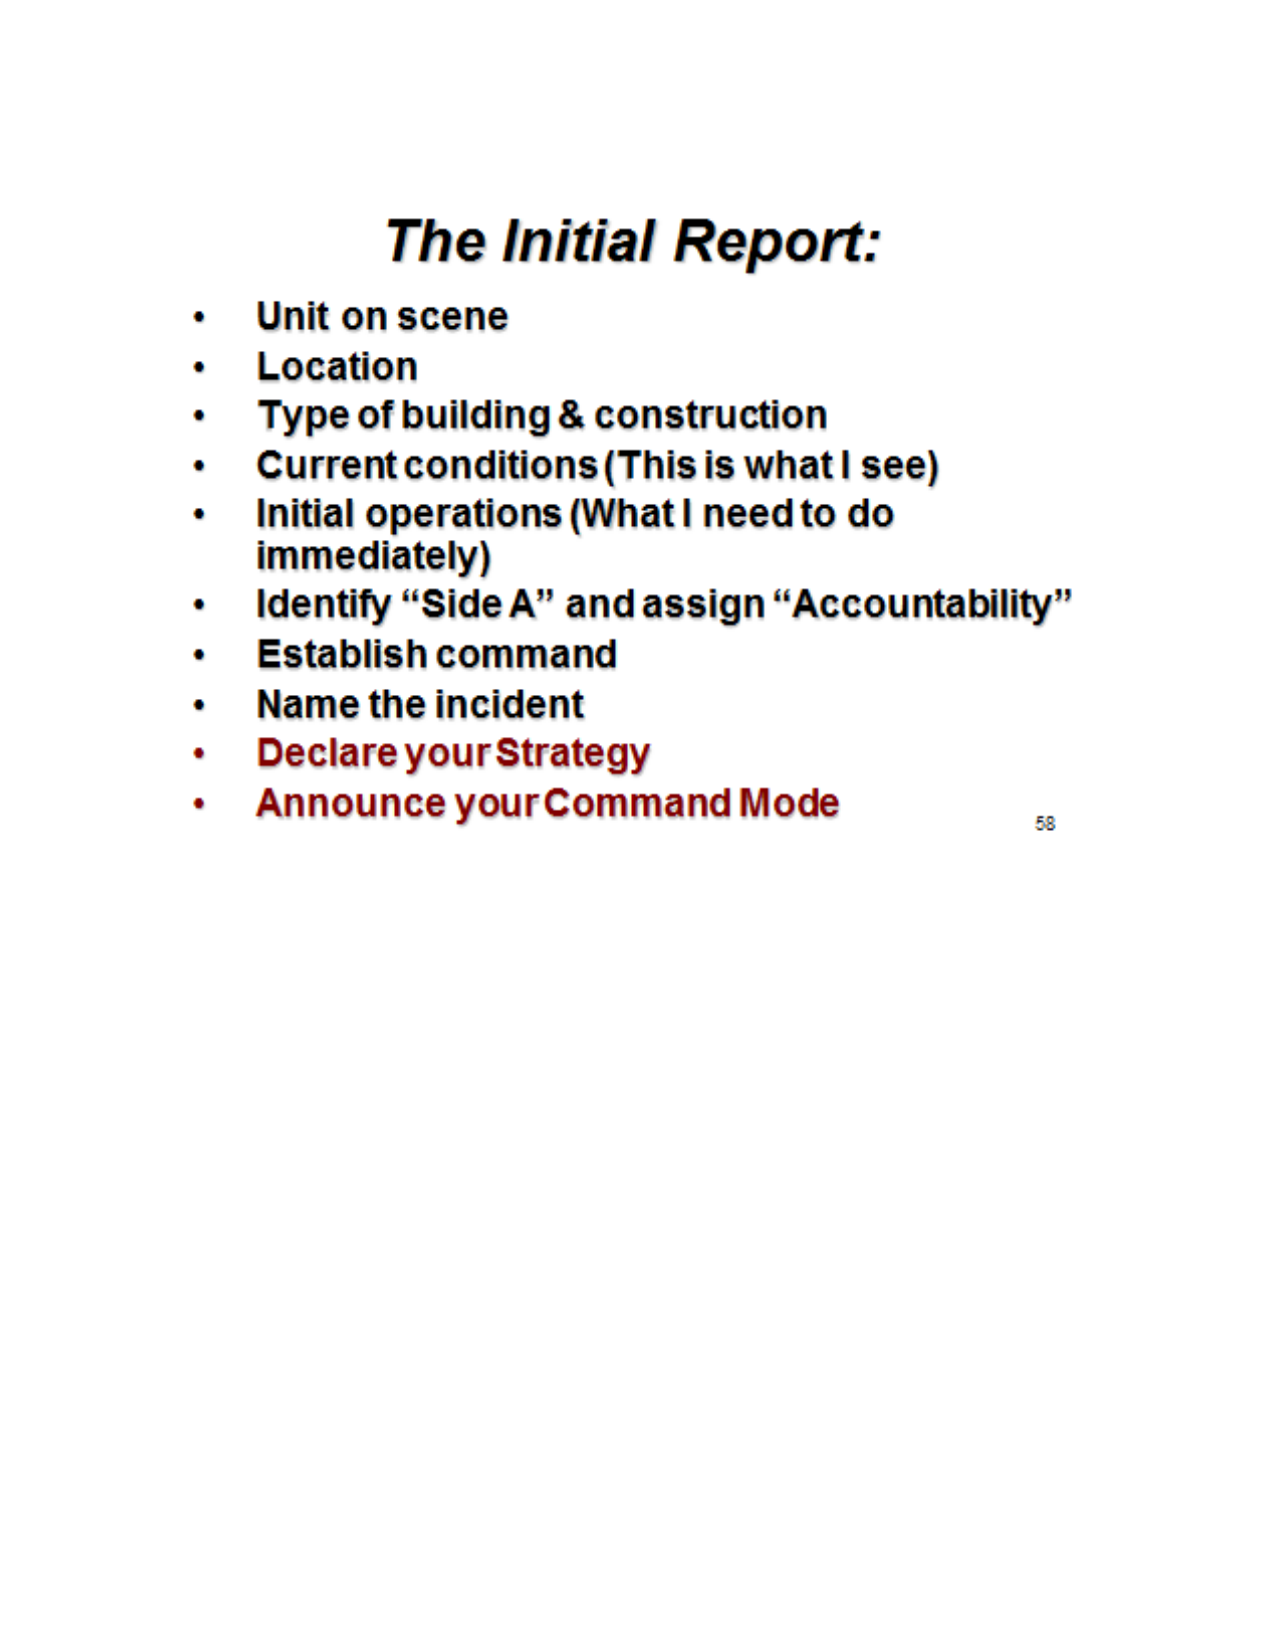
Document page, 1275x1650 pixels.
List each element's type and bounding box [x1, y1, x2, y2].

picture [150, 150, 1114, 873]
